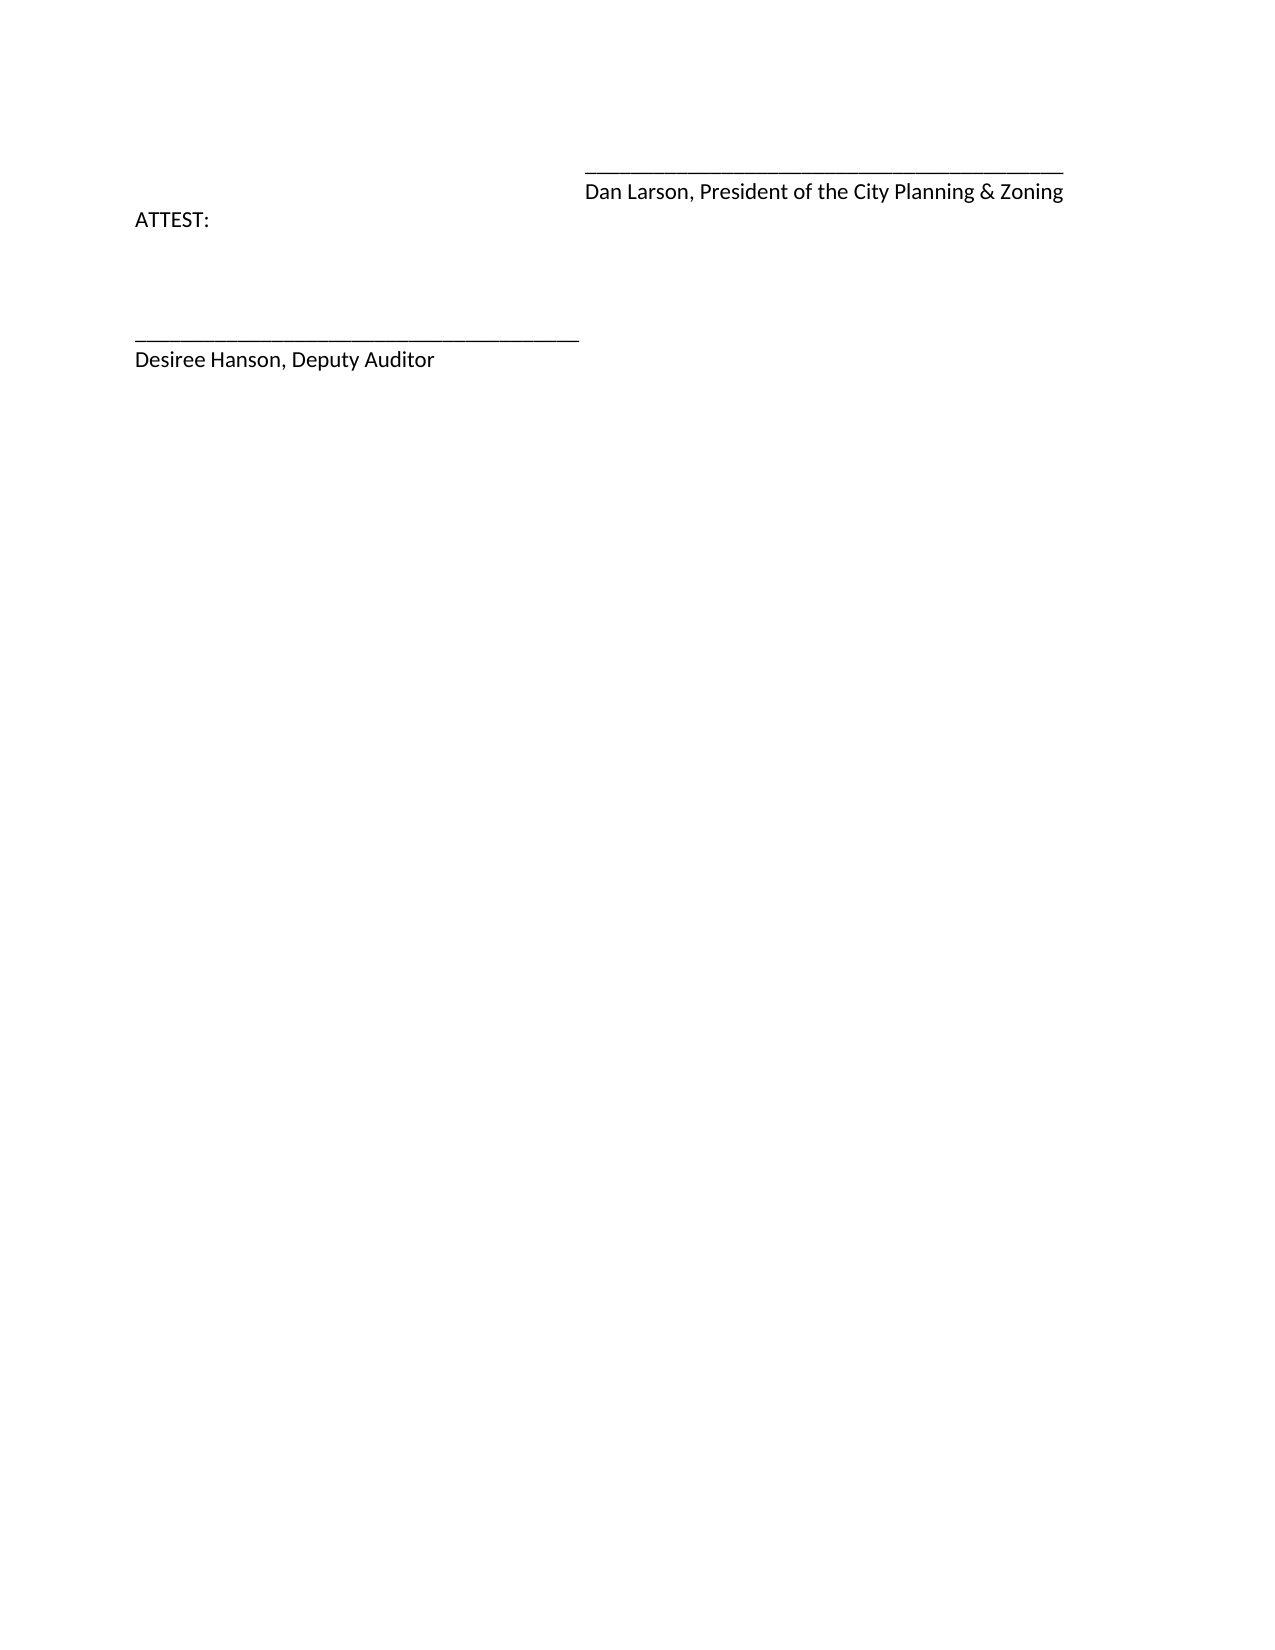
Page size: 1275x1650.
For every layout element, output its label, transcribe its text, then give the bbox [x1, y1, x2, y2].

text Dan Larson, President of the City Planning & Zoning [135, 177, 1153, 205]
text _______________________________________ [135, 317, 1153, 345]
text Desiree Hanson, Deputy Auditor [135, 345, 1153, 373]
text __________________________________________ [135, 149, 1153, 177]
text ATTEST: [135, 205, 1153, 233]
